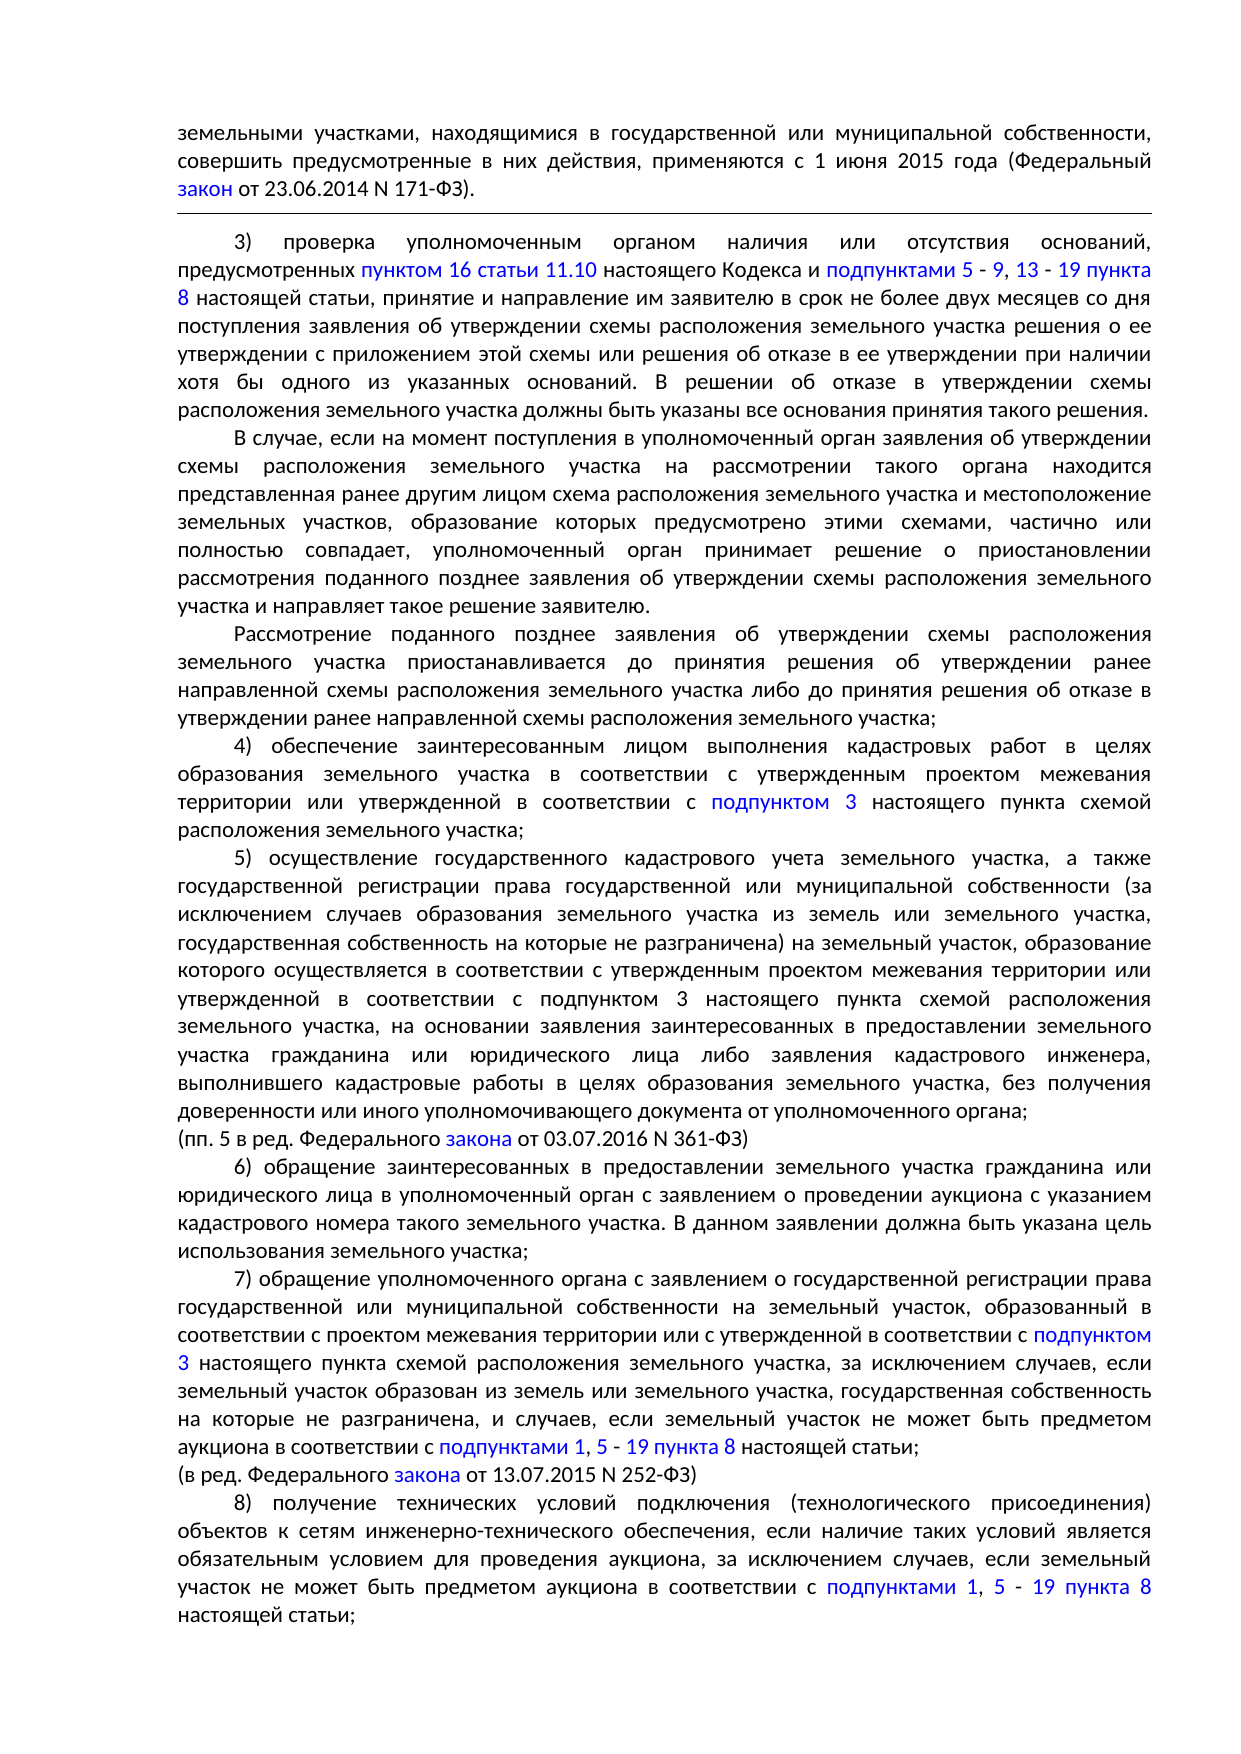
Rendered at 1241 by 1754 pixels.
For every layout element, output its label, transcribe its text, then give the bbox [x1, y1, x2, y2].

text 3) проверка уполномоченным органом наличия или отсутствия оснований, предусмотренных пунктом 16 статьи 11.10 настоящего Кодекса и подпунктами 5 - 9, 13 - 19 пункта 8 настоящей статьи, принятие и направление им заявителю в срок не более двух месяцев со дня поступления заявления об утверждении схемы расположения земельного участка решения о ее утверждении с приложением этой схемы или решения об отказе в ее утверждении при наличии хотя бы одного из указанных оснований. В решении об отказе в утверждении схемы расположения земельного участка должны быть указаны все основания принятия такого решения. [177, 227, 1152, 423]
text 6) обращение заинтересованных в предоставлении земельного участка гражданина или юридического лица в уполномоченный орган с заявлением о проведении аукциона с указанием кадастрового номера такого земельного участка. В данном заявлении должна быть указана цель использования земельного участка; [177, 1152, 1152, 1264]
text 4) обеспечение заинтересованным лицом выполнения кадастровых работ в целях образования земельного участка в соответствии с утвержденным проектом межевания территории или утвержденной в соответствии с подпунктом 3 настоящего пункта схемой расположения земельного участка; [177, 731, 1152, 843]
text 8) получение технических условий подключения (технологического присоединения) объектов к сетям инженерно-технического обеспечения, если наличие таких условий является обязательным условием для проведения аукциона, за исключением случаев, если земельный участок не может быть предметом аукциона в соответствии с подпунктами 1, 5 - 19 пункта 8 настоящей статьи; [177, 1488, 1152, 1628]
text 5) осуществление государственного кадастрового учета земельного участка, а также государственной регистрации права государственной или муниципальной собственности (за исключением случаев образования земельного участка из земель или земельного участка, государственная собственность на которые не разграничена) на земельный участок, образование которого осуществляется в соответствии с утвержденным проектом межевания территории или утвержденной в соответствии с подпунктом 3 настоящего пункта схемой расположения земельного участка, на основании заявления заинтересованных в предоставлении земельного участка гражданина или юридического лица либо заявления кадастрового инженера, выполнившего кадастровые работы в целях образования земельного участка, без получения доверенности или иного уполномочивающего документа от уполномоченного органа; [177, 843, 1152, 1124]
text Рассмотрение поданного позднее заявления об утверждении схемы расположения земельного участка приостанавливается до принятия решения об утверждении ранее направленной схемы расположения земельного участка либо до принятия решения об отказе в утверждении ранее направленной схемы расположения земельного участка; [177, 619, 1152, 731]
text 7) обращение уполномоченного органа с заявлением о государственной регистрации права государственной или муниципальной собственности на земельный участок, образованный в соответствии с проектом межевания территории или с утвержденной в соответствии с подпунктом 3 настоящего пункта схемой расположения земельного участка, за исключением случаев, если земельный участок образован из земель или земельного участка, государственная собственность на которые не разграничена, и случаев, если земельный участок не может быть предметом аукциона в соответствии с подпунктами 1, 5 - 19 пункта 8 настоящей статьи; [177, 1264, 1152, 1460]
text В случае, если на момент поступления в уполномоченный орган заявления об утверждении схемы расположения земельного участка на рассмотрении такого органа находится представленная ранее другим лицом схема расположения земельного участка и местоположение земельных участков, образование которых предусмотрено этими схемами, частично или полностью совпадает, уполномоченный орган принимает решение о приостановлении рассмотрения поданного позднее заявления об утверждении схемы расположения земельного участка и направляет такое решение заявителю. [177, 423, 1152, 619]
text (пп. 5 в ред. Федерального закона от 03.07.2016 N 361-ФЗ) [177, 1124, 1152, 1152]
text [177, 118, 1152, 202]
text (в ред. Федерального закона от 13.07.2015 N 252-ФЗ) [177, 1460, 1152, 1488]
